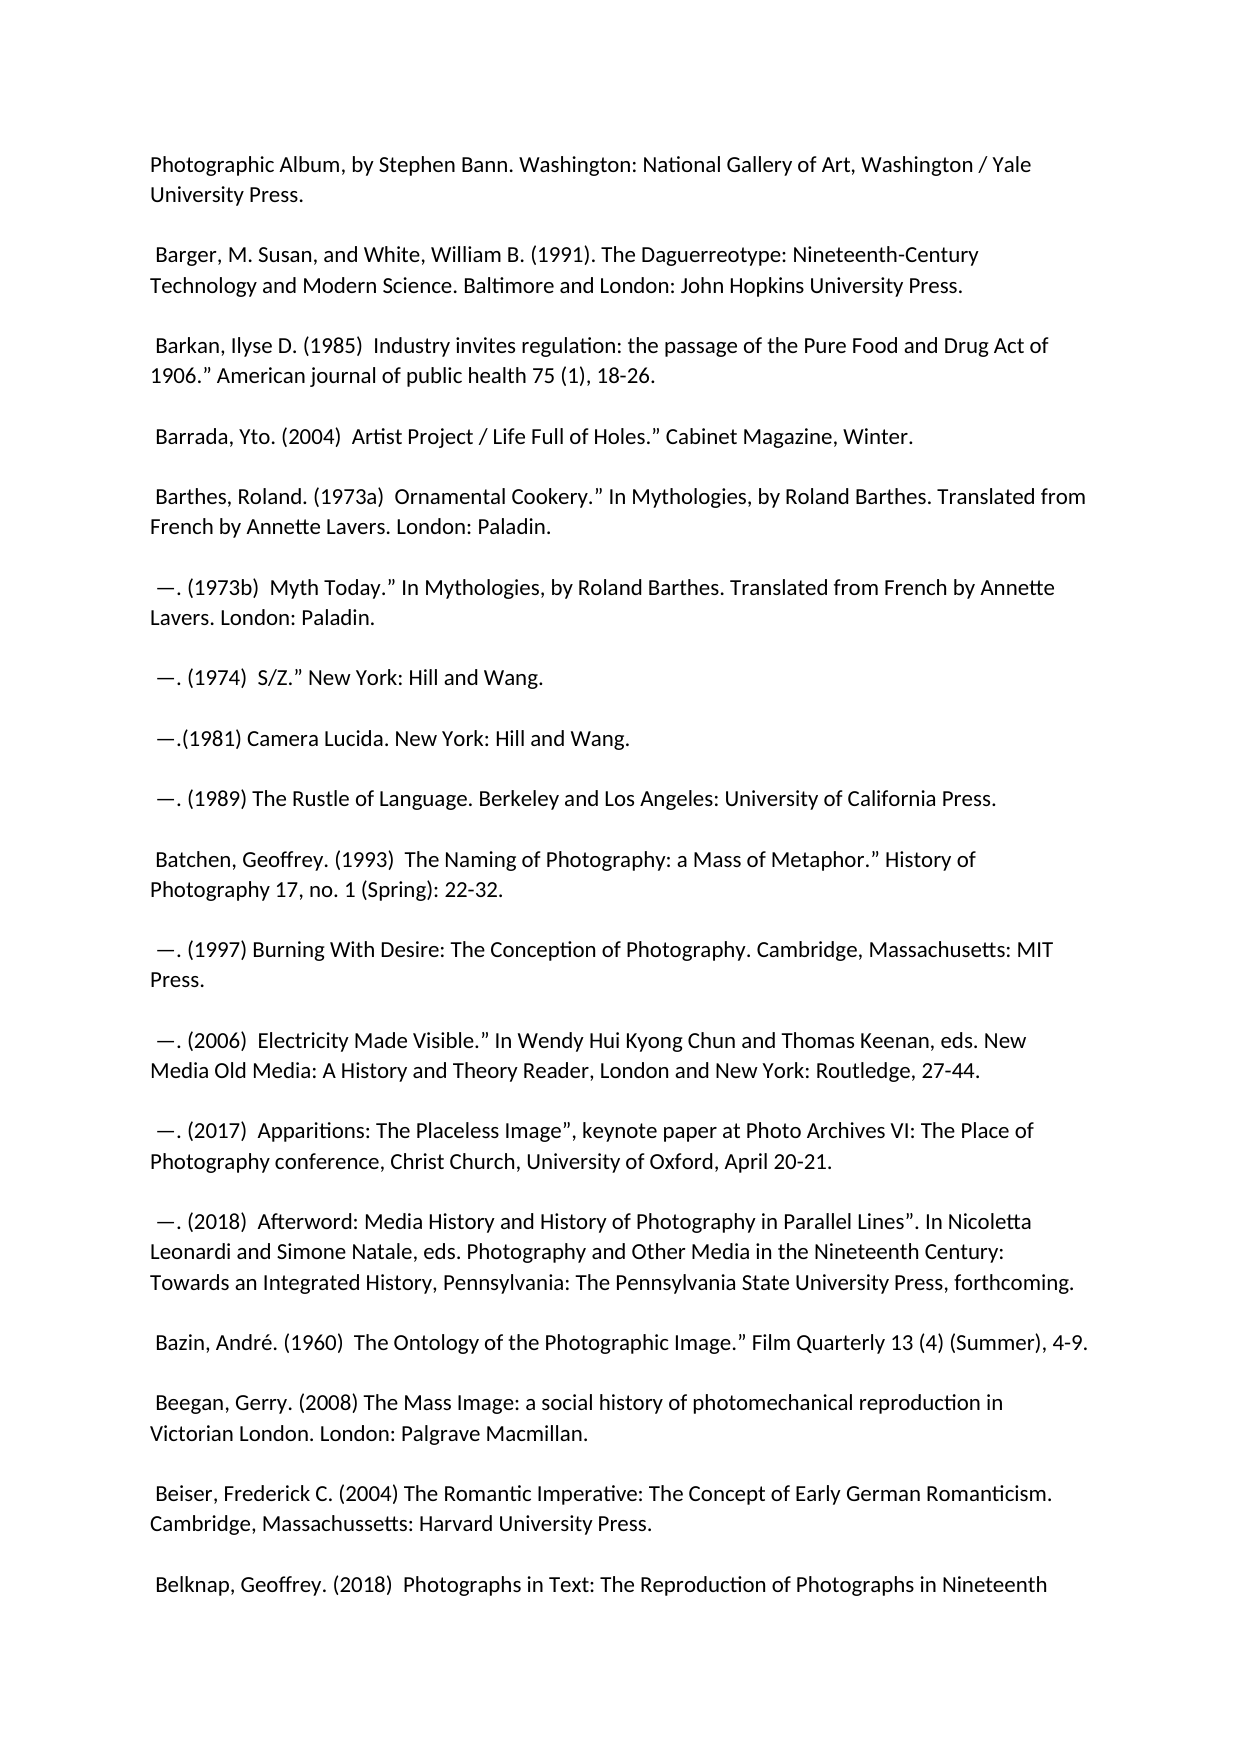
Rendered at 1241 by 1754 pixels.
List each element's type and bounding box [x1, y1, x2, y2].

text [150, 150, 1090, 1598]
